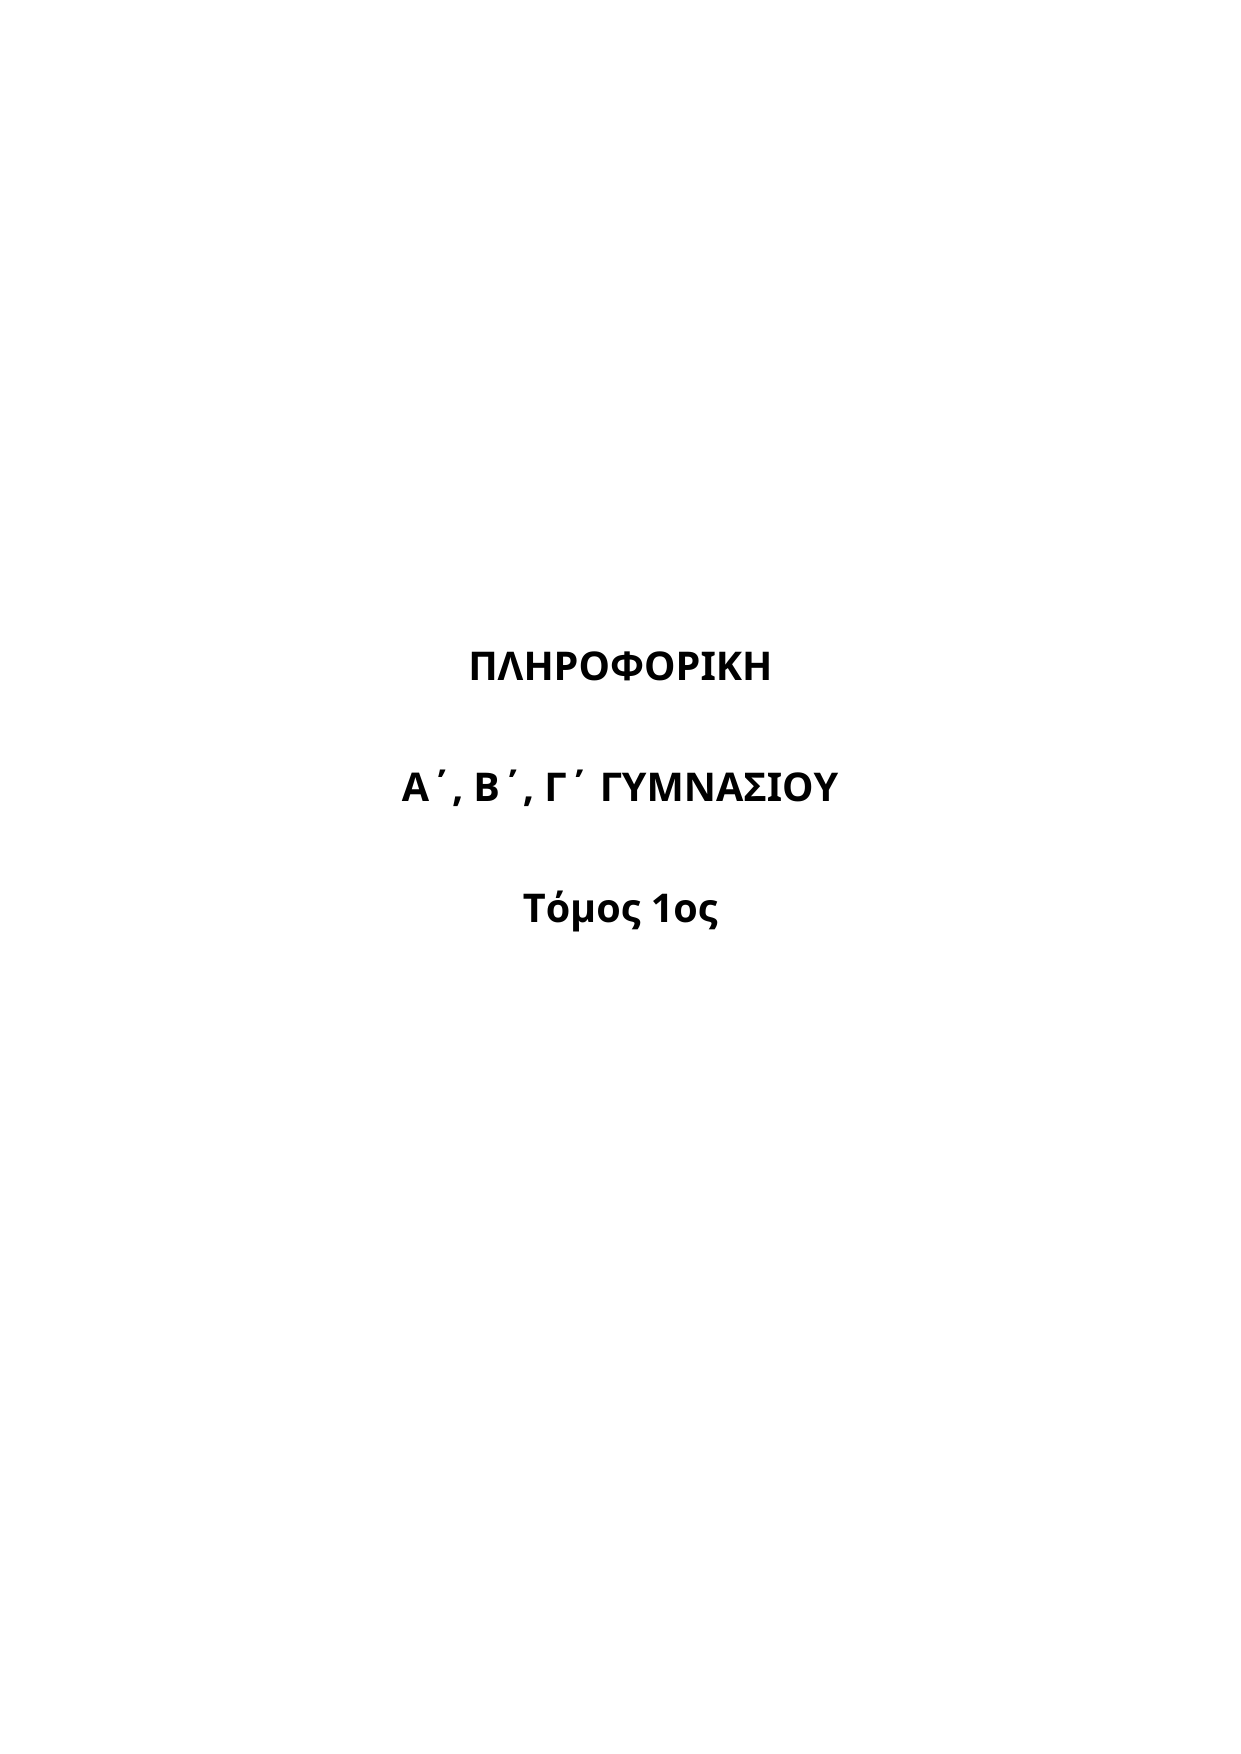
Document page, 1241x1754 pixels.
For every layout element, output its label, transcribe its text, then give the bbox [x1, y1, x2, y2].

text ΠΛΗΡΟΦΟΡΙΚΗ [118, 638, 1122, 705]
text Α΄, Β΄, Γ΄ ΓΥΜΝΑΣΙΟΥ [118, 759, 1122, 826]
text Τόμος 1ος [118, 880, 1122, 934]
